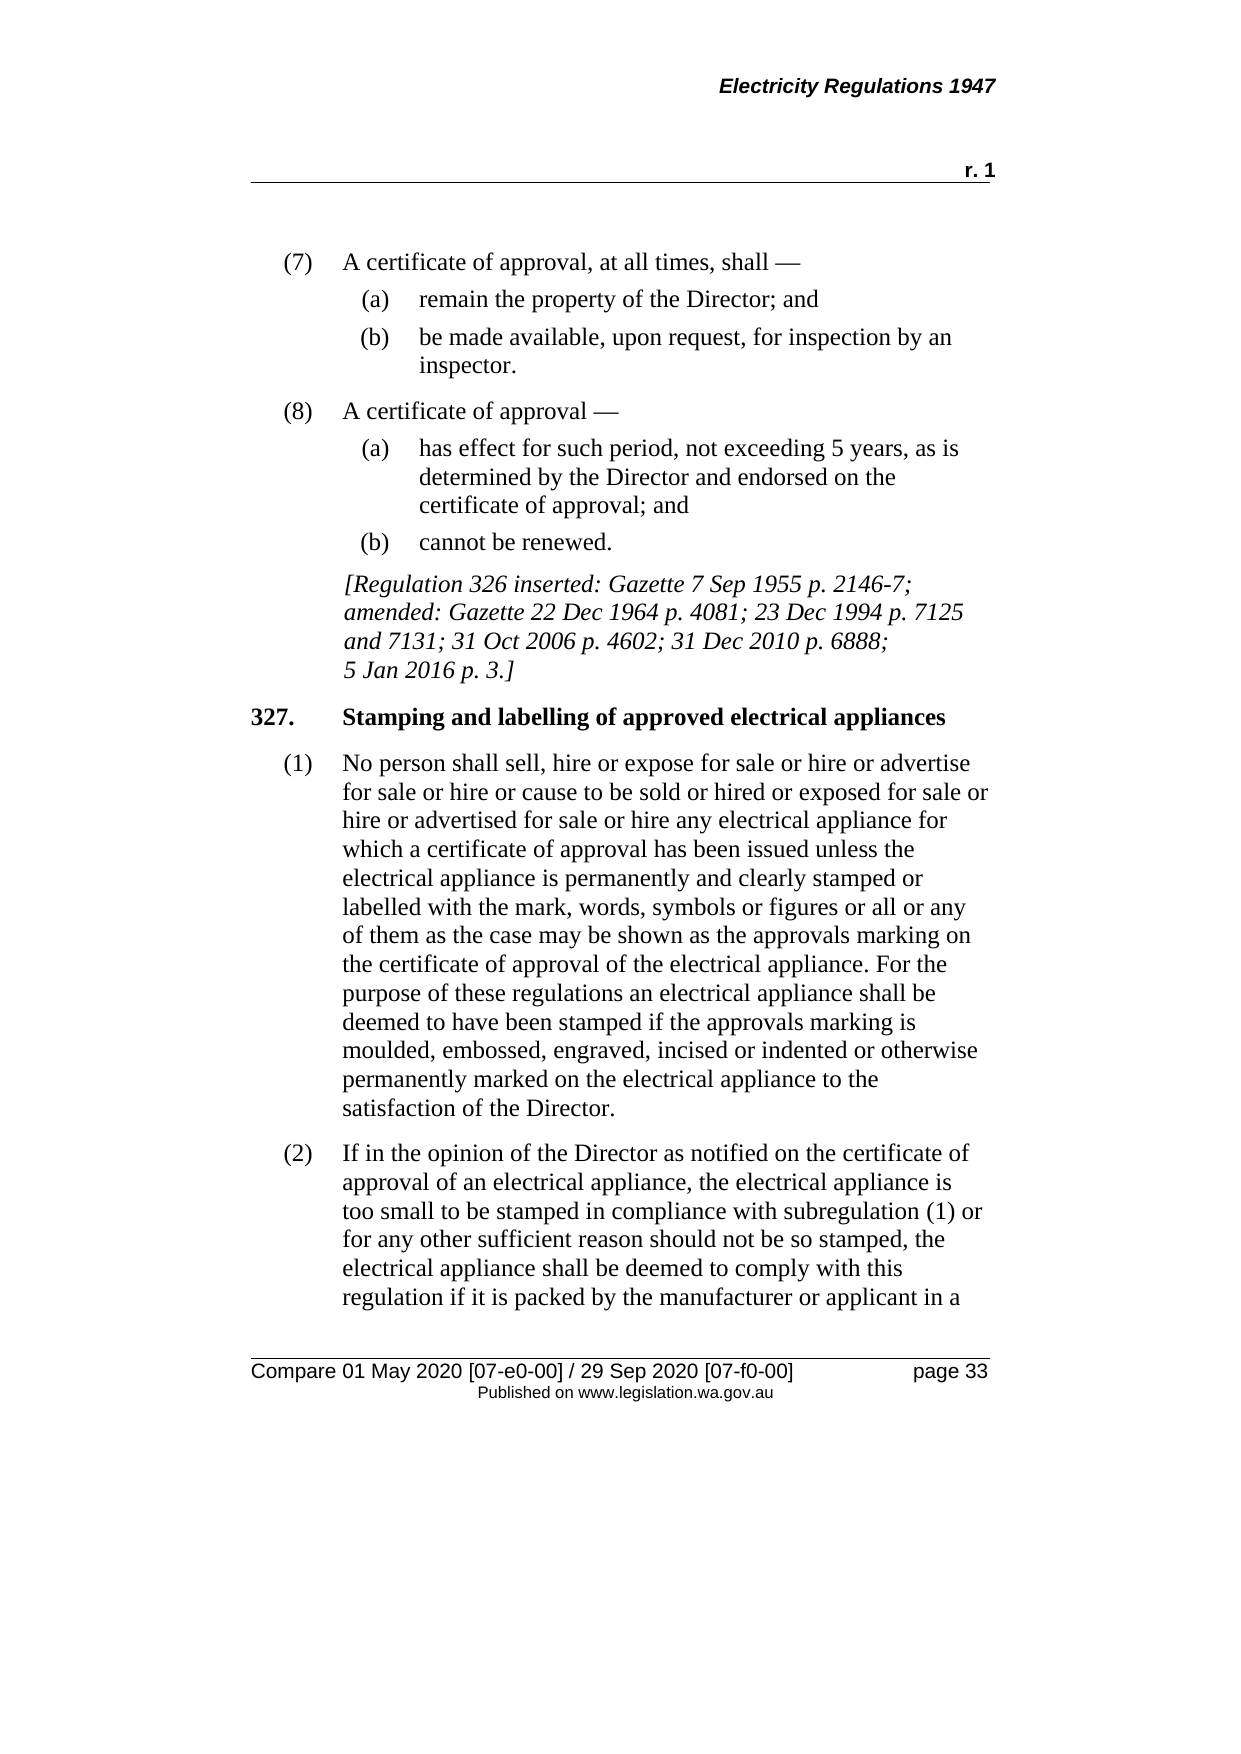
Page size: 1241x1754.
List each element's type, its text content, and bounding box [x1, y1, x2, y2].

text (a) has effect for such period, not exceeding 5 years, as is determined by the Director and endorsed on the certificate of approval; and [251, 433, 990, 519]
text (b) cannot be renewed. [251, 527, 990, 556]
text (7) A certificate of approval, at all times, shall — [251, 247, 990, 276]
text (b) be made available, upon request, for inspection by an inspector. [251, 322, 990, 379]
text (1) No person shall sell, hire or expose for sale or hire or advertise for sale or hire or cause to be sold or hired or exposed for sale or hire or advertised for sale or hire any electrical appliance for which a certificate of approval has been issued unless the electrical appliance is permanently and clearly stamped or labelled with the mark, words, symbols or figures or all or any of them as the case may be shown as the approvals marking on the certificate of approval of the electrical appliance. For the purpose of these regulations an electrical appliance shall be deemed to have been stamped if the approvals marking is moulded, embossed, engraved, incised or indented or otherwise permanently marked on the electrical appliance to the satisfaction of the Director. [251, 748, 990, 1122]
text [251, 1138, 990, 1311]
text (8) A certificate of approval — [251, 396, 990, 424]
subtitle 327. Stamping and labelling of approved electrical appliances [251, 702, 990, 731]
text (a) remain the property of the Director; and [251, 284, 990, 313]
text [Regulation 326 inserted: Gazette 7 Sep 1955 p. 2146-7; amended: Gazette 22 Dec 1964 p. 4081; 23 Dec 1994 p. 7125 and 7131; 31 Oct 2006 p. 4602; 31 Dec 2010 p. 6888; 5 Jan 2016 p. 3.] [251, 569, 990, 684]
